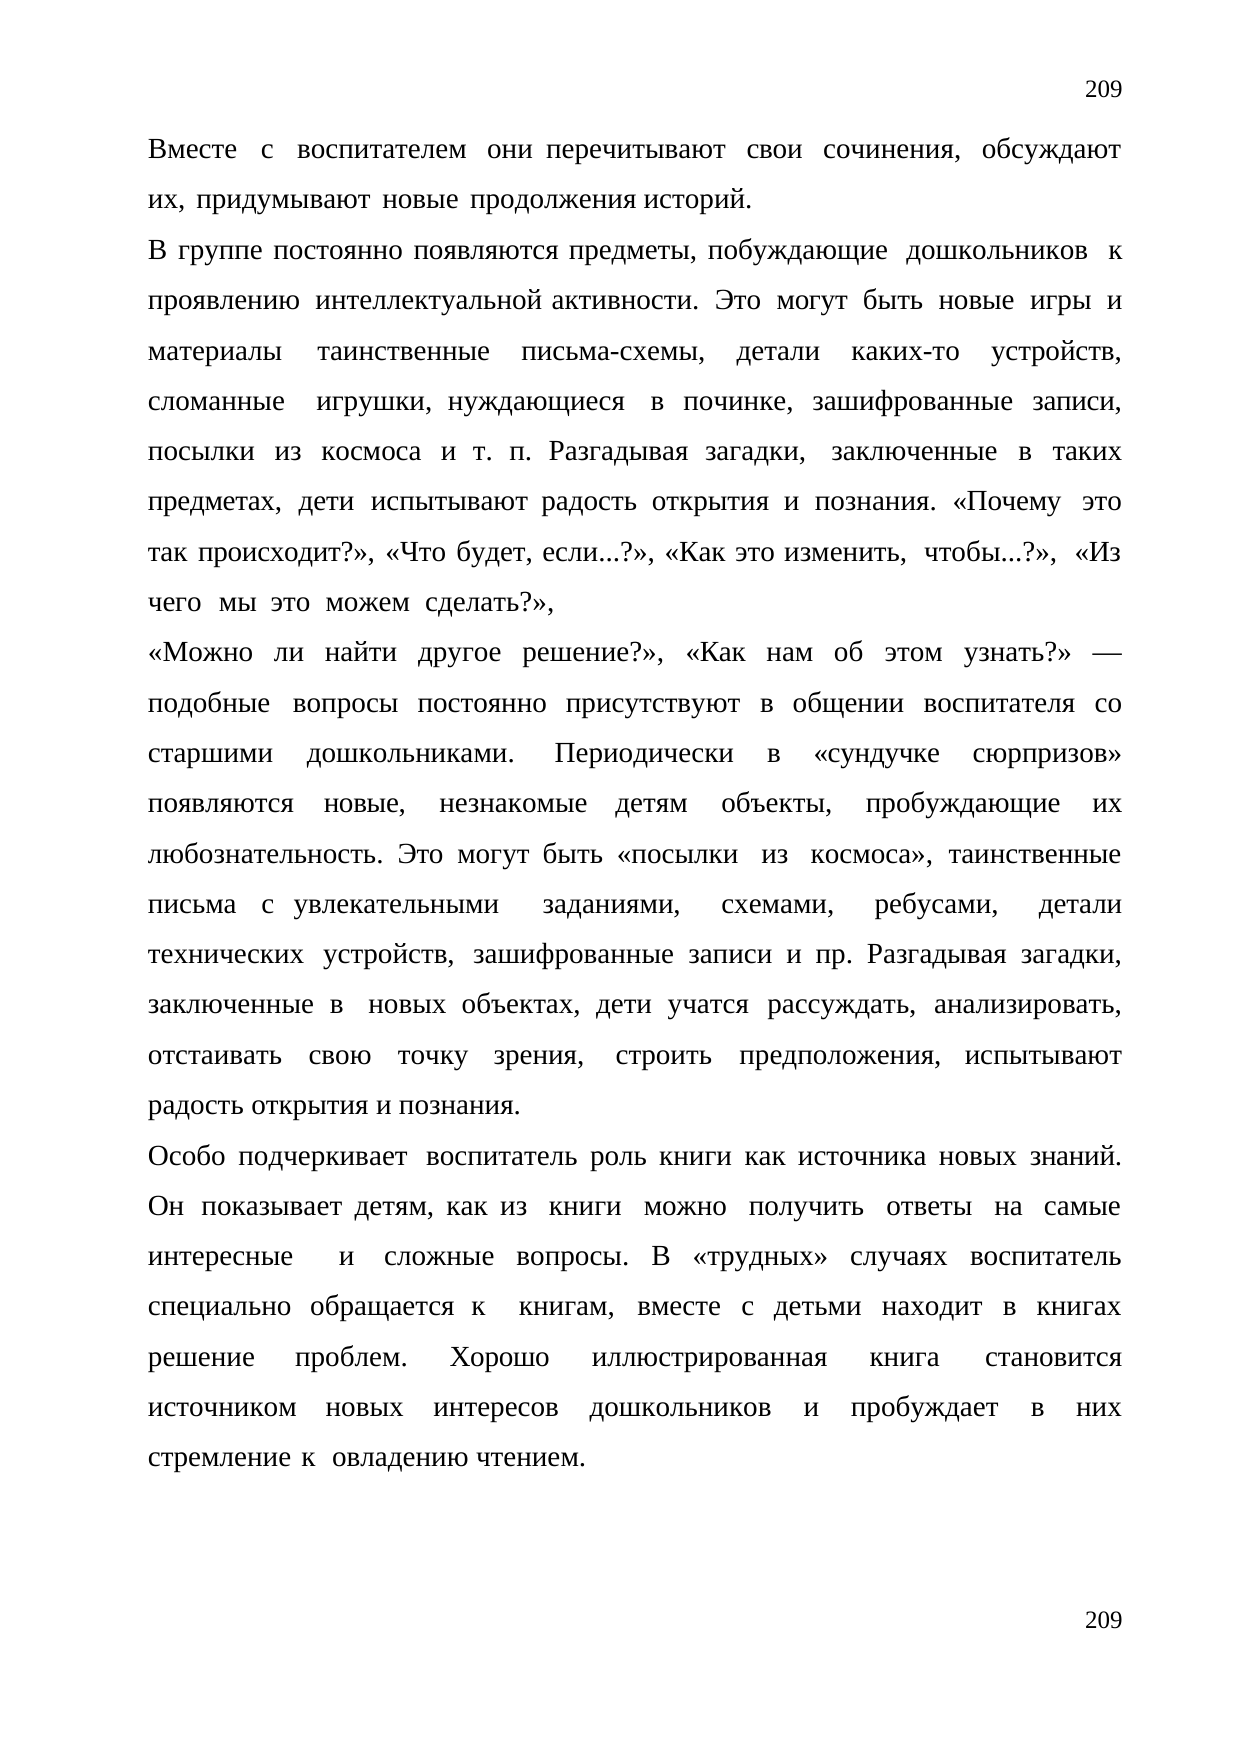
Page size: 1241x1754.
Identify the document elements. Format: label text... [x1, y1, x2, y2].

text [148, 131, 1122, 215]
text В группе постоянно появляются предметы, побуждающие дошкольников к проявлению интеллектуальной активности. Это могут быть новые игры и материалы таинственные письма-схемы, детали каких-то устройств, сломанные игрушки, нуждающиеся в починке, зашифрованные записи, посылки из космоса и т. п. Разгадывая загадки, заключенные в таких предметах, дети испытывают радость открытия и познания. «Почему это так происходит?», «Что будет, если...?», «Как это изменить, чтобы...?», «Из чего мы это можем сделать?», [148, 232, 1122, 618]
text «Можно ли найти другое решение?», «Как нам об этом узнать?» — подобные вопросы постоянно присутствуют в общении воспитателя со старшими дошкольниками. Периодически в «сундучке сюрпризов» появляются новые, незнакомые детям объекты, пробуждающие их любознательность. Это могут быть «посылки из космоса», таинственные письма с увлекательными заданиями, схемами, ребусами, детали технических устройств, зашифрованные записи и пр. Разгадывая загадки, заключенные в новых объектах, дети учатся рассуждать, анализировать, отстаивать свою точку зрения, строить предположения, испытывают радость открытия и познания. [148, 634, 1122, 1121]
text Особо подчеркивает воспитатель роль книги как источника новых знаний. Он показывает детям, как из книги можно получить ответы на самые интересные и сложные вопросы. В «трудных» случаях воспитатель специально обращается к книгам, вместе с детьми находит в книгах решение проблем. Хорошо иллюстрированная книга становится источником новых интересов дошкольников и пробуждает в них стремление к овладению чтением. [148, 1138, 1122, 1473]
